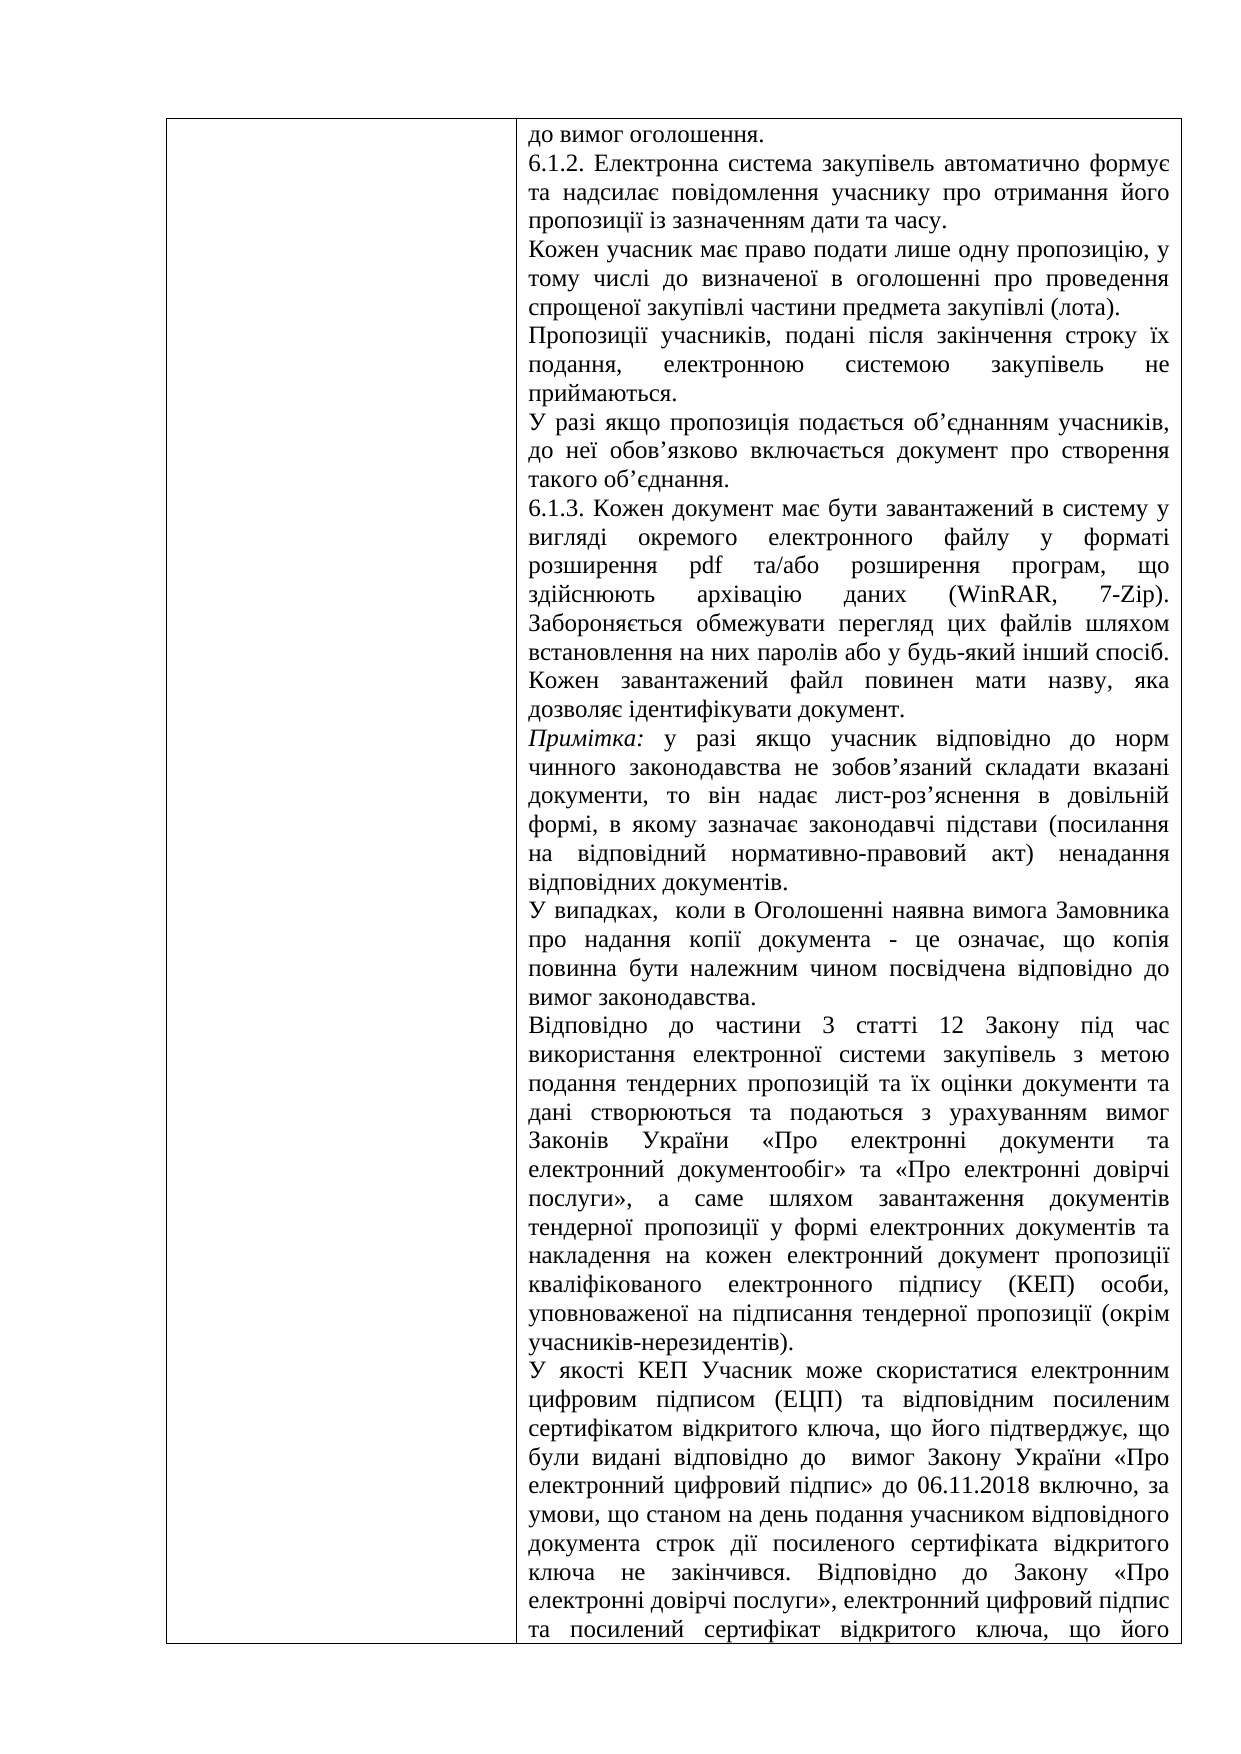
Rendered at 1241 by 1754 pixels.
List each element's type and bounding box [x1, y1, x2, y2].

table_cell [517, 119, 1181, 1643]
table_cell [167, 119, 516, 1643]
